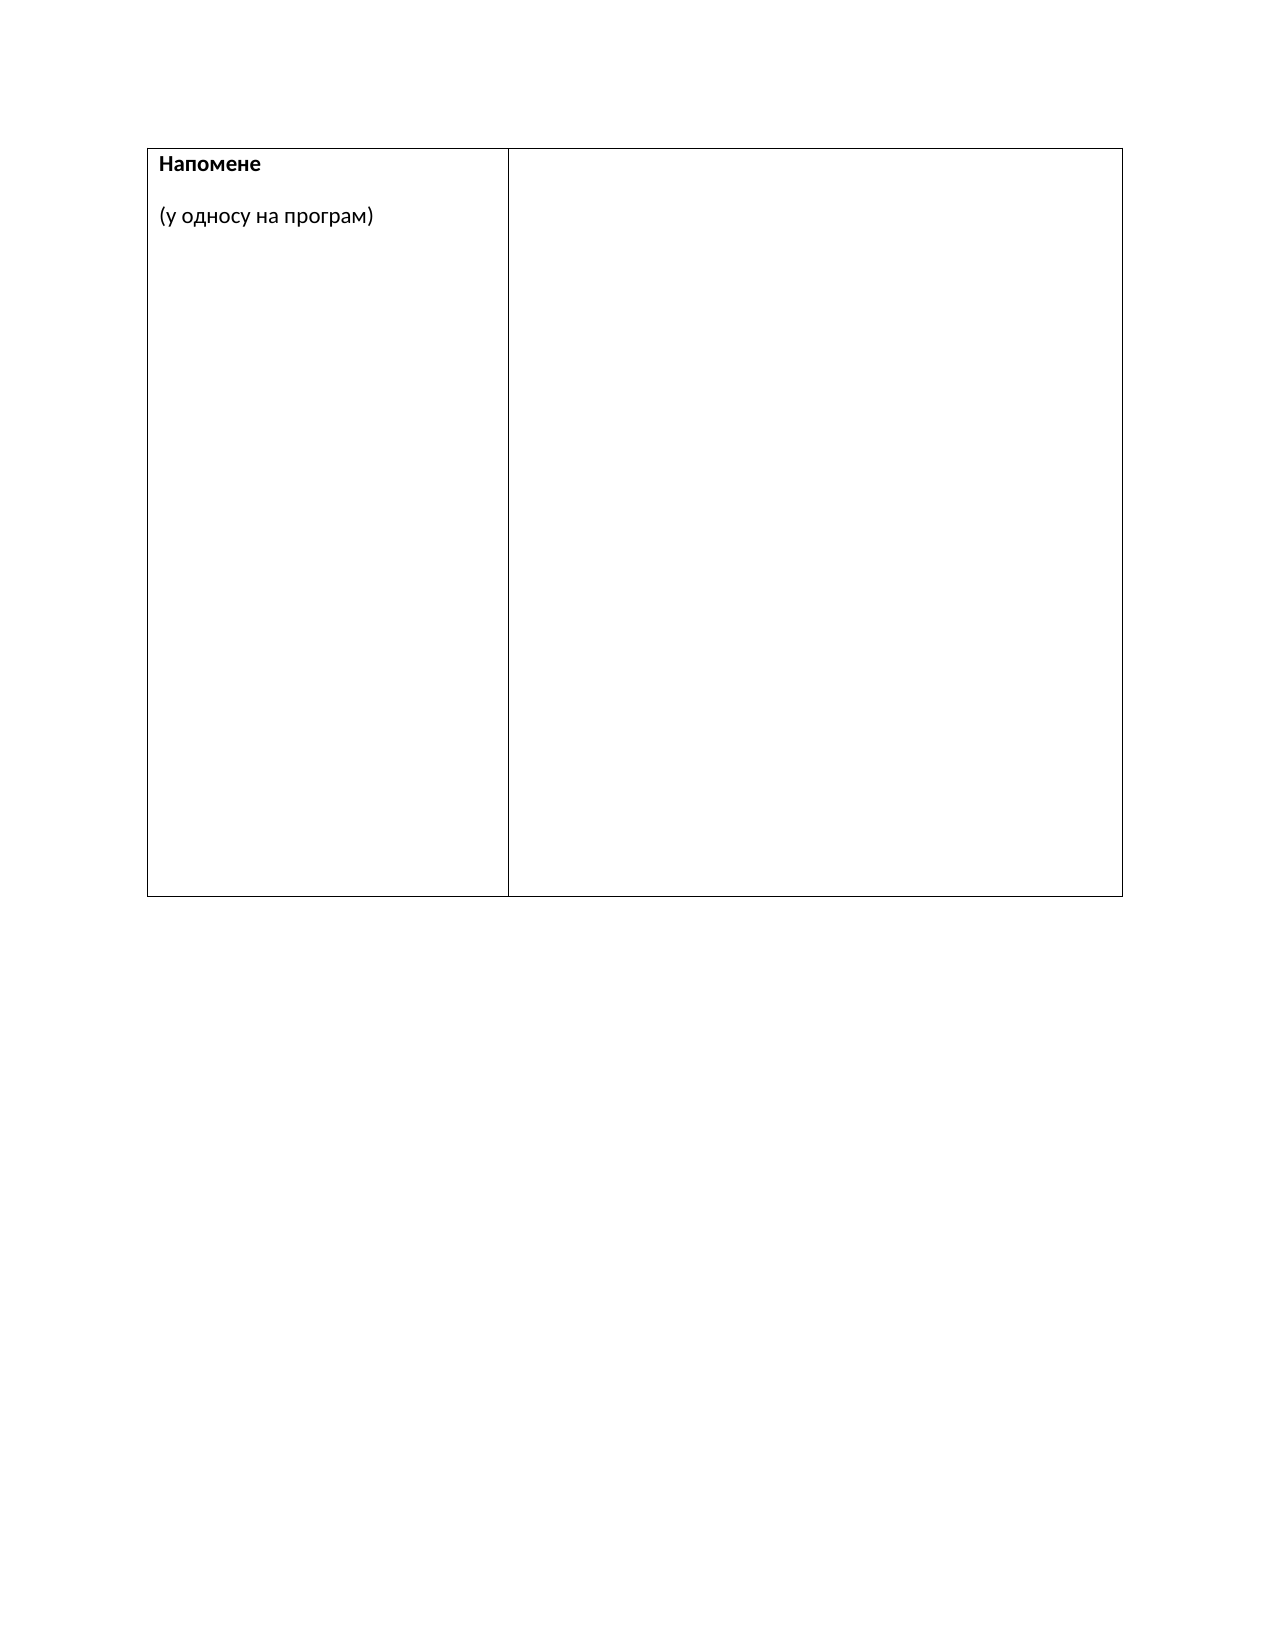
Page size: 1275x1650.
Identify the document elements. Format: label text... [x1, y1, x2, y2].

table_cell Напомене (у односу на програм) [148, 149, 508, 896]
table_cell [509, 149, 1122, 896]
